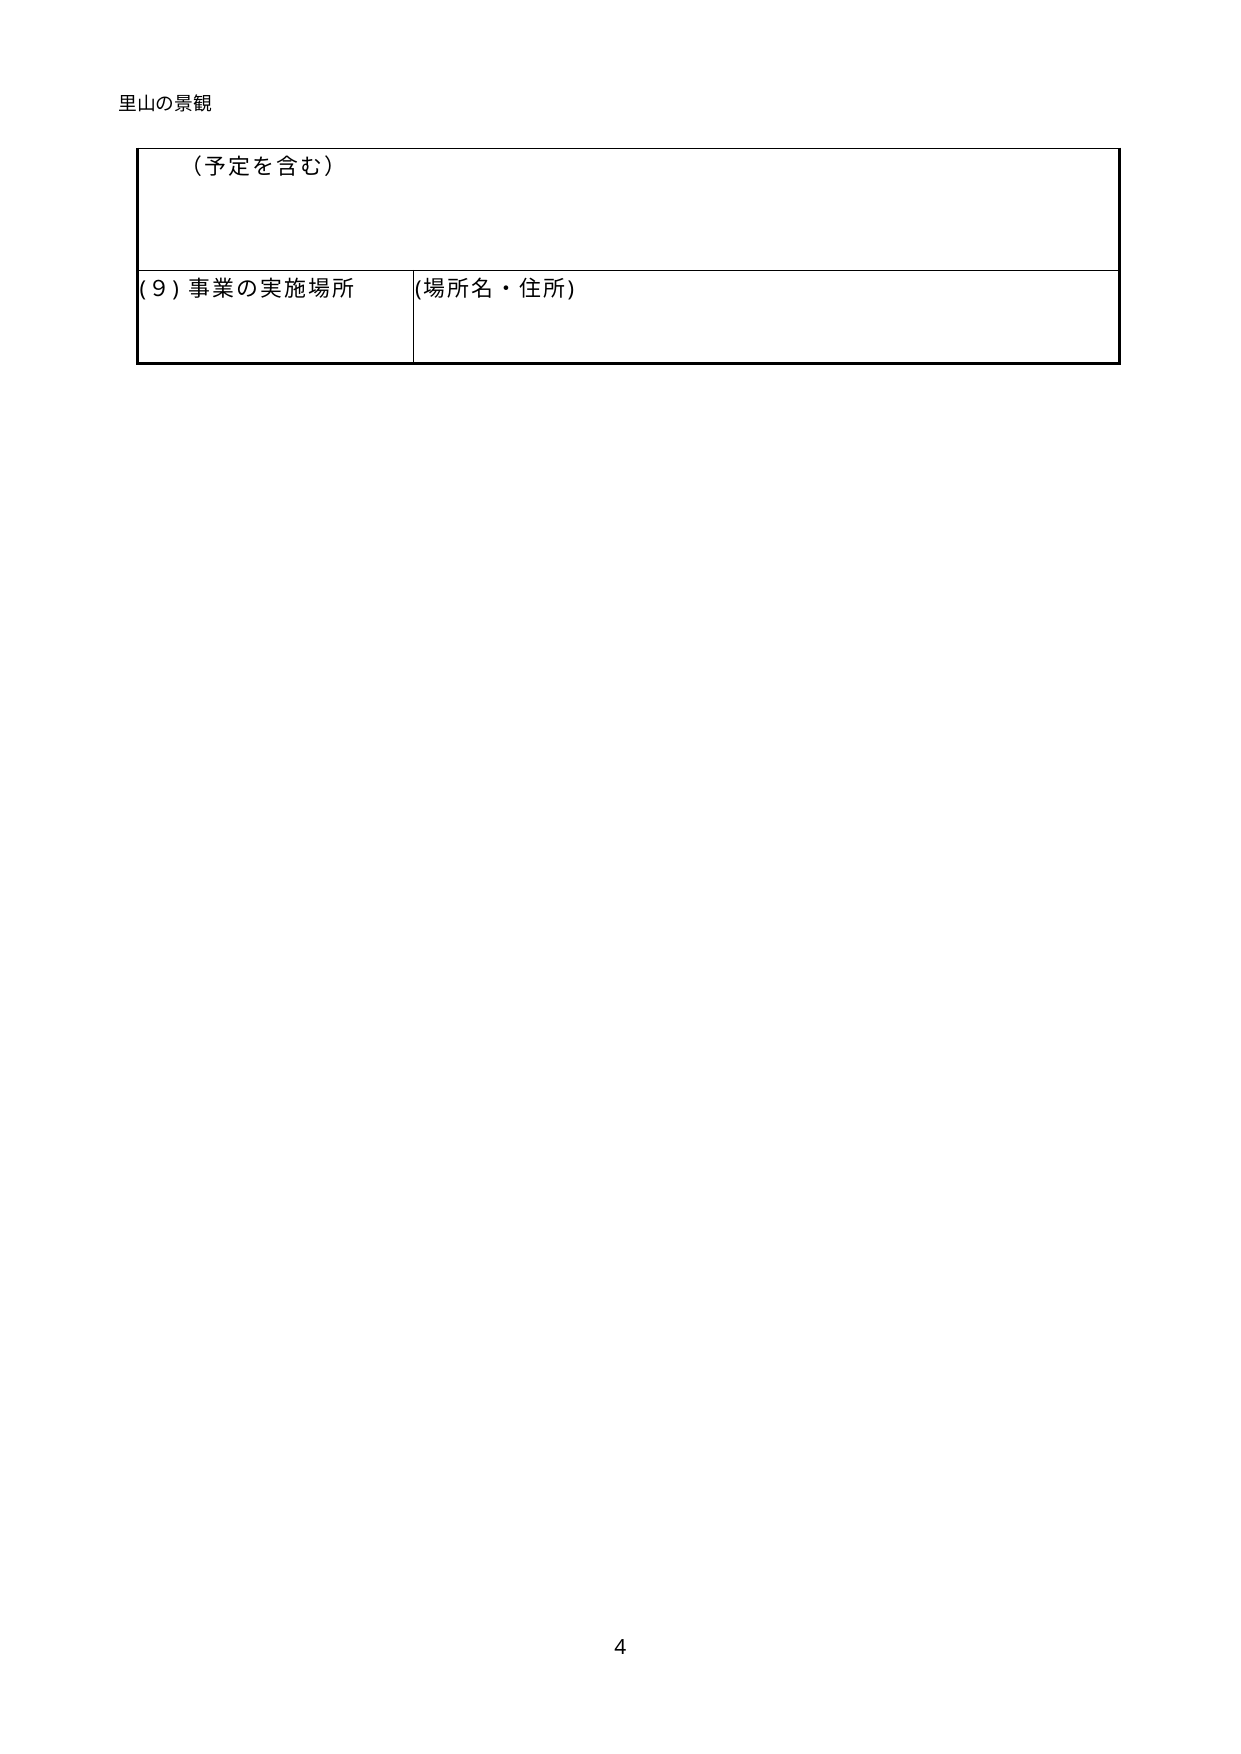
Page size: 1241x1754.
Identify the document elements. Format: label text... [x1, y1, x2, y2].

table_cell (場所名・住所) [414, 271, 1118, 362]
table_cell (９) 事業の実施場所 [139, 271, 413, 362]
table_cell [139, 149, 1118, 270]
